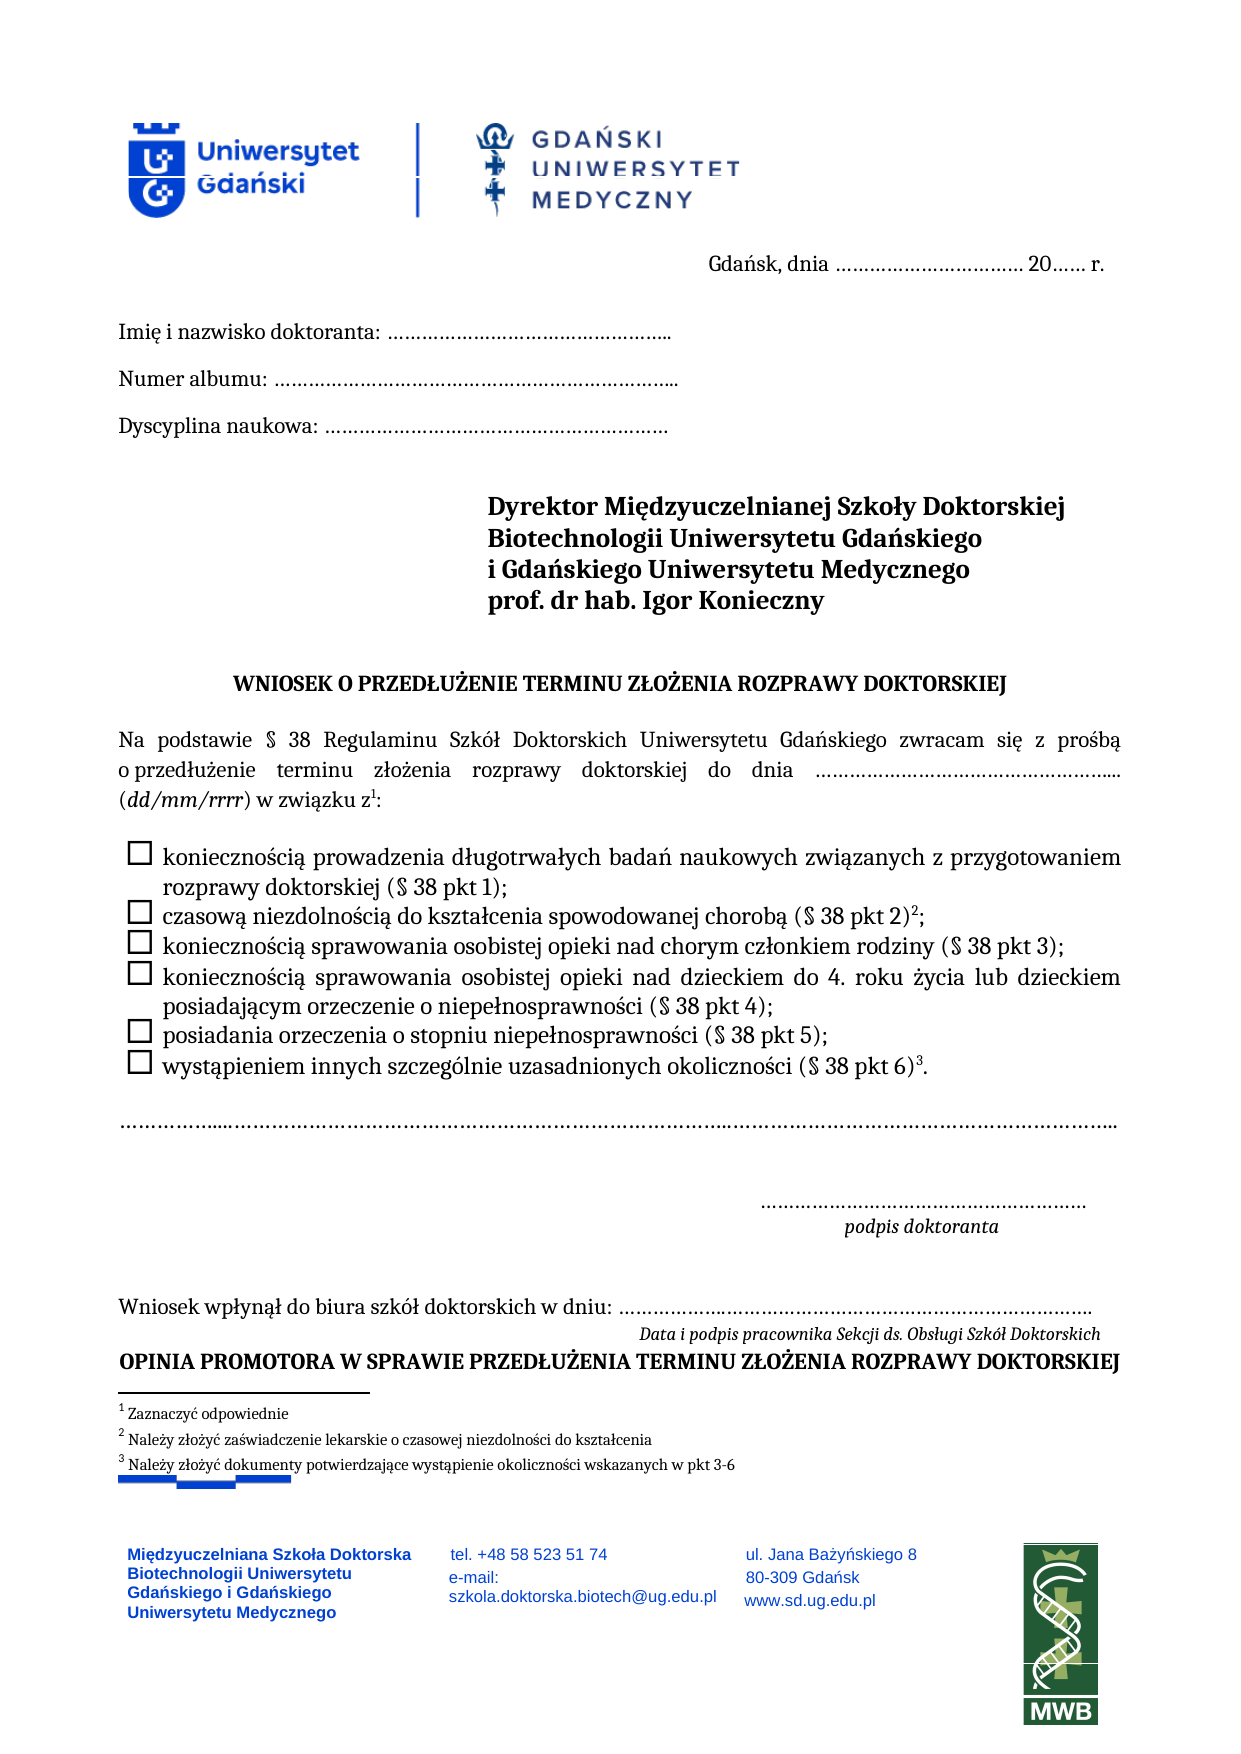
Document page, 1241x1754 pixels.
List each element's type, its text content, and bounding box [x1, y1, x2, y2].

text Na podstawie § 38 Regulaminu Szkół Doktorskich Uniwersytetu Gdańskiego zwracam się z prośbą o przedłużenie terminu złożenia rozprawy doktorskiej do dnia ……………………………………………... (dd/mm/rrrr) w związku z: [118, 726, 1122, 813]
text Gdańsk, dnia …………………………… 20…… r. [591, 251, 1122, 277]
text Dyrektor Międzyuczelnianej Szkoły Doktorskiej Biotechnologii Uniwersytetu Gdańskiego i Gdańskiego Uniwersytetu Medycznego [487, 491, 1122, 585]
picture [1023, 1545, 1098, 1663]
text Numer albumu: …………………………………………………………….. [118, 366, 1122, 392]
list czasową niezdolnością do kształcenia spowodowanej chorobą (§ 38 pkt 2); [125, 901, 1122, 931]
text ……………....……………………………………………………………………..…………………………………………………….. [118, 1106, 1122, 1135]
list koniecznością prowadzenia długotrwałych badań naukowych związanych z przygotowaniem rozprawy doktorskiej (§ 38 pkt 1); [125, 842, 1122, 901]
text podpis doktoranta [723, 1214, 1122, 1238]
picture [128, 178, 740, 218]
text WNIOSEK O PRZEDŁUŻENIE TERMINU ZŁOŻENIA ROZPRAWY DOKTORSKIEJ [118, 671, 1122, 698]
list posiadania orzeczenia o stopniu niepełnosprawności (§ 38 pkt 5); [125, 1021, 1122, 1051]
text Dyscyplina naukowa: …………………………………………………… [118, 413, 1122, 439]
text Wniosek wpłynął do biura szkół doktorskich w dniu: ……………….………………………………………………………. [118, 1293, 1122, 1320]
list koniecznością sprawowania osobistej opieki nad dzieckiem do 4. roku życia lub dzieckiem posiadającym orzeczenie o niepełnosprawności (§ 38 pkt 4); [125, 962, 1122, 1021]
text OPINIA PROMOTORA W SPRAWIE PRZEDŁUŻENIA TERMINU ZŁOŻENIA ROZPRAWY DOKTORSKIEJ [118, 1348, 1122, 1375]
list wystąpieniem innych szczególnie uzasadnionych okoliczności (§ 38 pkt 6). [125, 1051, 1122, 1081]
picture [128, 123, 740, 176]
text Imię i nazwisko doktoranta: ………………………………………….. [118, 319, 1122, 345]
picture [1023, 1664, 1098, 1725]
text ………………………………………………… [723, 1188, 1122, 1214]
text Data i podpis pracownika Sekcji ds. Obsługi Szkół Doktorskich [620, 1324, 1122, 1345]
list koniecznością sprawowania osobistej opieki nad chorym członkiem rodziny (§ 38 pkt 3); [125, 931, 1122, 962]
text prof. dr hab. Igor Konieczny [487, 585, 1122, 616]
